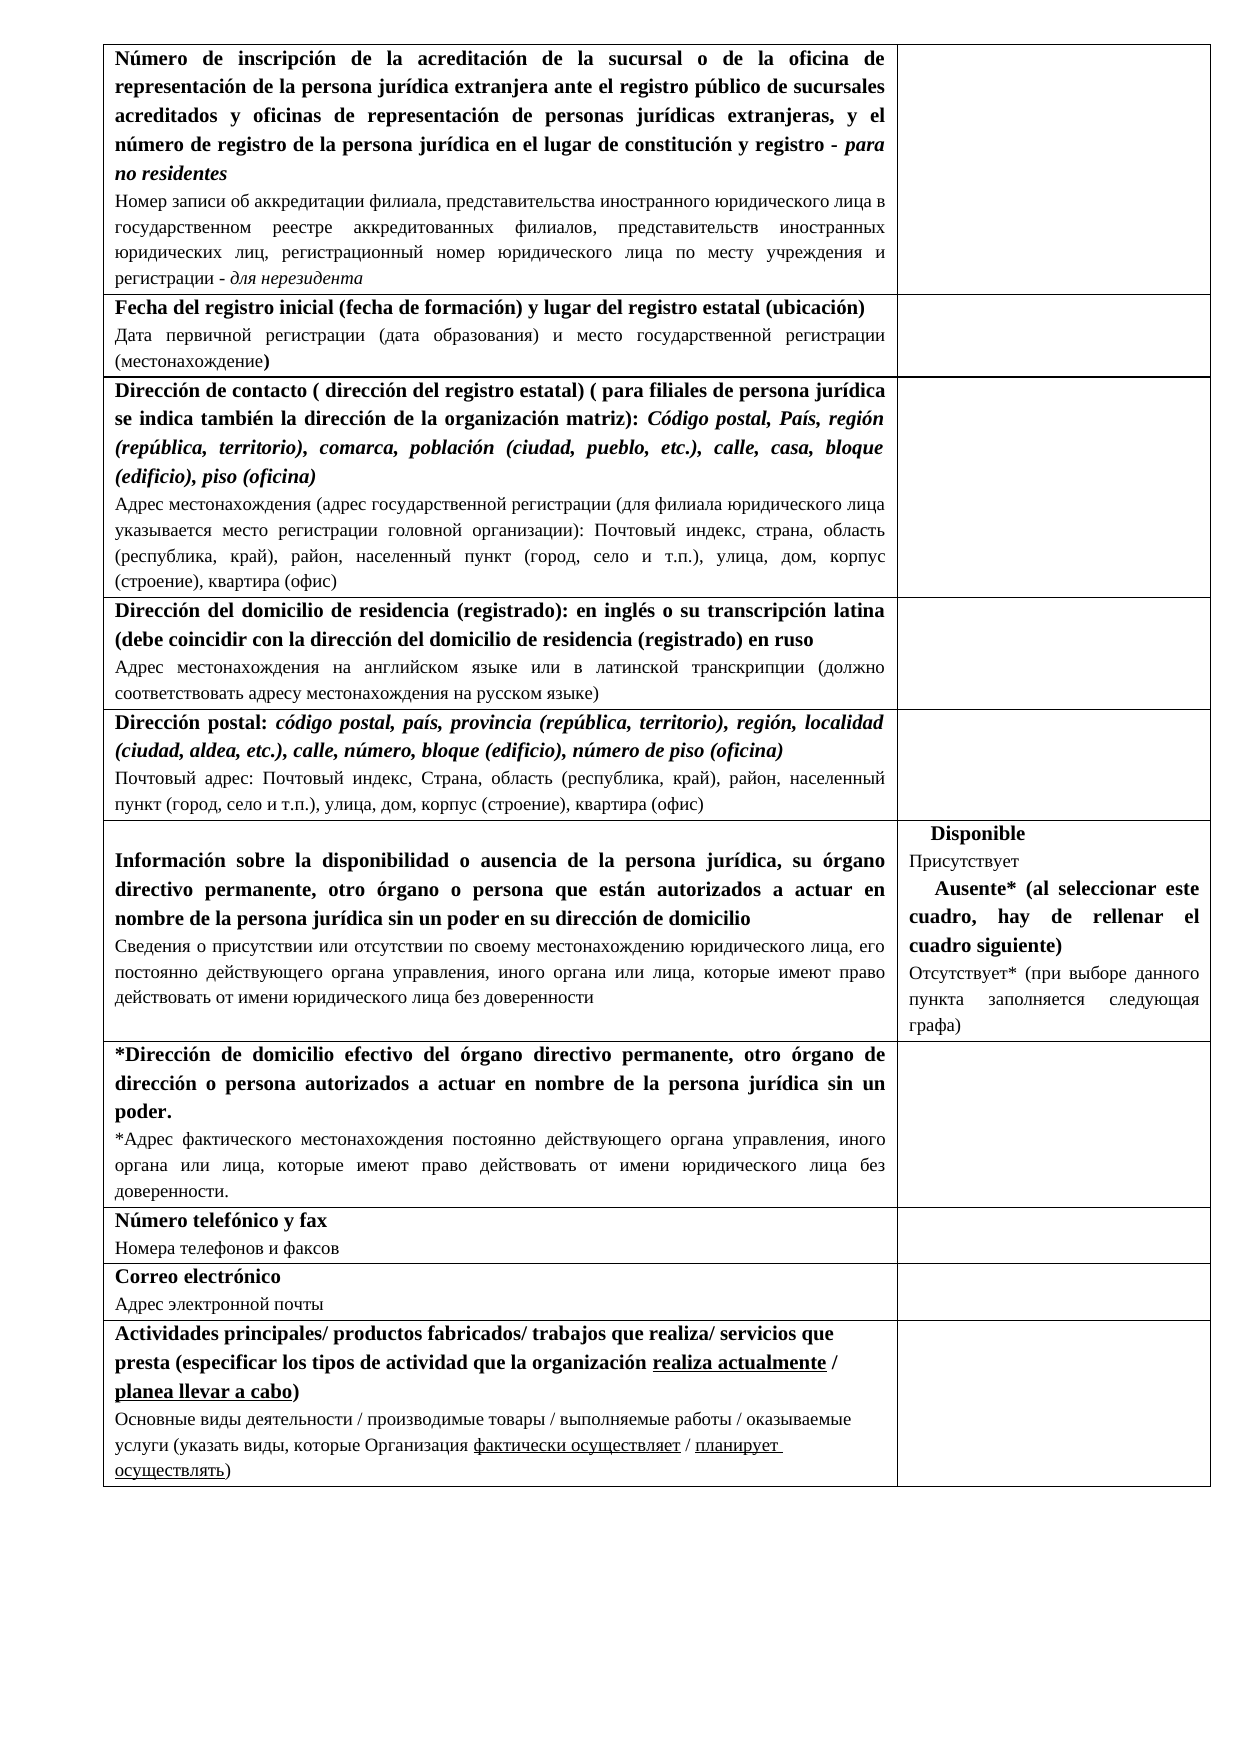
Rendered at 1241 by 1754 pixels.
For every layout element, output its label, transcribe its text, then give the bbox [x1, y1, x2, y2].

table_cell Número telefónico y fax Номера телефонов и факсов [104, 1208, 897, 1263]
table_header [898, 45, 1210, 294]
table_cell [898, 1042, 1210, 1207]
table_cell [898, 598, 1210, 708]
table_cell Actividades principales/ productos fabricados/ trabajos que realiza/ servicios que presta (especificar los tipos de actividad que la organización realiza actualmente / planea llevar a cabo) Основные виды деятельности / производимые товары / выполняемые работы / оказываемые услуги (указать виды, которые Организация фактически осуществляет / планирует осуществлять) [104, 1321, 897, 1486]
table_cell Dirección del domicilio de residencia (registrado): en inglés o su transcripción latina (debe coincidir con la dirección del domicilio de residencia (registrado) en ruso Адрес местонахождения на английском языке или в латинской транскрипции (должно соответствовать адресу местонахождения на русском языке) [104, 598, 897, 708]
table_cell Disponible Присутствует Ausente* (al seleccionar este cuadro, hay de rellenar el cuadro siguiente) Отсутствует* (при выборе данного пункта заполняется следующая графа) [898, 821, 1210, 1041]
table_cell [898, 295, 1210, 376]
table_cell Dirección postal: código postal, país, provincia (república, territorio), región, localidad (ciudad, aldea, etc.), calle, número, bloque (edificio), número de piso (oficina) Почтовый адрес: Почтовый индекс, Страна, область (республика, край), район, населенный пункт (город, село и т.п.), улица, дом, корпус (строение), квартира (офис) [104, 710, 897, 820]
table_header Número de inscripción de la acreditación de la sucursal o de la oficina de representación de la persona jurídica extranjera ante el registro público de sucursales acreditados y oficinas de representación de personas jurídicas extranjeras, y el número de registro de la persona jurídica en el lugar de constitución y registro - para no residentes Номер записи об аккредитации филиала, представительства иностранного юридического лица в государственном реестре аккредитованных филиалов, представительств иностранных юридических лиц, регистрационный номер юридического лица по месту учреждения и регистрации - для нерезидента [104, 45, 897, 294]
table_cell [898, 1208, 1210, 1263]
table_cell [898, 1264, 1210, 1320]
table_cell Fecha del registro inicial (fecha de formación) y lugar del registro estatal (ubicación) Дата первичной регистрации (дата образования) и место государственной регистрации (местонахождение) [104, 295, 897, 376]
table_cell *Dirección de domicilio efectivo del órgano directivo permanente, otro órgano de dirección o persona autorizados a actuar en nombre de la persona jurídica sin un poder. *Адрес фактического местонахождения постоянно действующего органа управления, иного органа или лица, которые имеют право действовать от имени юридического лица без доверенности. [104, 1042, 897, 1207]
table_cell [898, 378, 1210, 597]
table_cell Información sobre la disponibilidad o ausencia de la persona jurídica, su órgano directivo permanente, otro órgano o persona que están autorizados a actuar en nombre de la persona jurídica sin un poder en su dirección de domicilio Сведения о присутствии или отсутствии по своему местонахождению юридического лица, его постоянно действующего органа управления, иного органа или лица, которые имеют право действовать от имени юридического лица без доверенности [104, 821, 897, 1041]
table_cell [898, 710, 1210, 820]
table_cell Dirección de contacto ( dirección del registro estatal) ( para filiales de persona jurídica se indica también la dirección de la organización matriz): Código postal, País, región (república, territorio), comarca, población (ciudad, pueblo, etc.), calle, casa, bloque (edificio), piso (oficina) Адрес местонахождения (адрес государственной регистрации (для филиала юридического лица указывается место регистрации головной организации): Почтовый индекс, страна, область (республика, край), район, населенный пункт (город, село и т.п.), улица, дом, корпус (строение), квартира (офис) [104, 378, 897, 597]
table_cell Correo electrónico Адрес электронной почты [104, 1264, 897, 1320]
table_cell [898, 1321, 1210, 1486]
